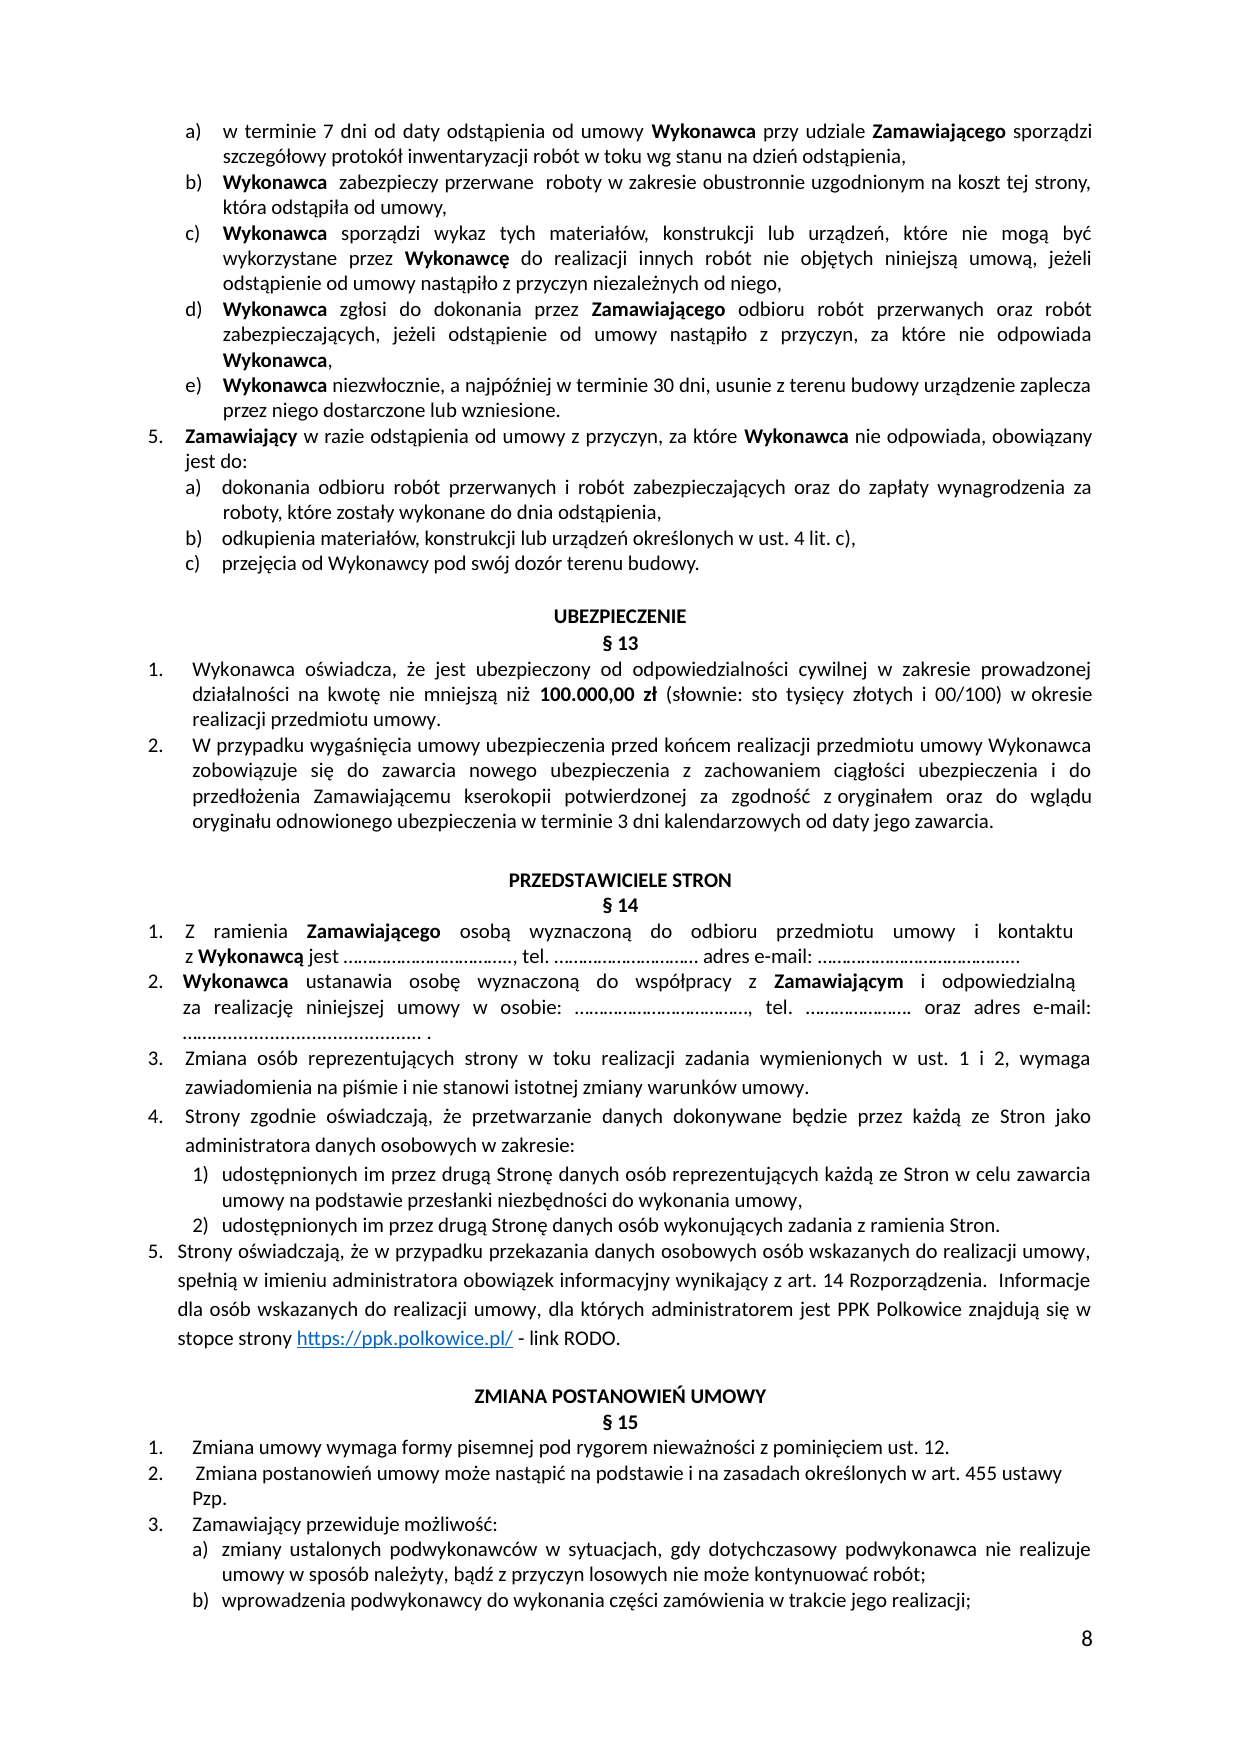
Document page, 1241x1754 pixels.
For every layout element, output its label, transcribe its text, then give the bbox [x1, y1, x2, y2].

list Strony oświadczają, że w przypadku przekazania danych osobowych osób wskazanych do realizacji umowy, spełnią w imieniu administratora obowiązek informacyjny wynikający z art. 14 Rozporządzenia. Informacje dla osób wskazanych do realizacji umowy, dla których administratorem jest PPK Polkowice znajdują się w stopce strony https://ppk.polkowice.pl/ - link RODO. [148, 1238, 1092, 1351]
text § 13 [148, 630, 1092, 656]
list Wykonawca oświadcza, że jest ubezpieczony od odpowiedzialności cywilnej w zakresie prowadzonej działalności na kwotę nie mniejszą niż 100.000,00 zł (słownie: sto tysięcy złotych i 00/100) w okresie realizacji przedmiotu umowy. [148, 656, 1092, 732]
list w terminie 7 dni od daty odstąpienia od umowy Wykonawca przy udziale Zamawiającego sporządzi szczegółowy protokół inwentaryzacji robót w toku wg stanu na dzień odstąpienia, [185, 118, 1092, 169]
text UBEZPIECZENIE [148, 603, 1092, 628]
list odkupienia materiałów, konstrukcji lub urządzeń określonych w ust. 4 lit. c), [185, 525, 1092, 550]
list Wykonawca niezwłocznie, a najpóźniej w terminie 30 dni, usunie z terenu budowy urządzenie zaplecza przez niego dostarczone lub wzniesione. [185, 372, 1092, 423]
list zmiany ustalonych podwykonawców w sytuacjach, gdy dotychczasowy podwykonawca nie realizuje umowy w sposób należyty, bądź z przyczyn losowych nie może kontynuować robót; [192, 1536, 1092, 1587]
list wprowadzenia podwykonawcy do wykonania części zamówienia w trakcie jego realizacji; [192, 1587, 1092, 1612]
list Zamawiający w razie odstąpienia od umowy z przyczyn, za które Wykonawca nie odpowiada, obowiązany jest do: [148, 423, 1092, 474]
text 2. Zmiana postanowień umowy może nastąpić na podstawie i na zasadach określonych w art. 455 ustawy Pzp. [148, 1460, 1092, 1511]
list Z ramienia Zamawiającego osobą wyznaczoną do odbioru przedmiotu umowy i kontaktu z Wykonawcą jest …………………………….., tel. ………………………… adres e-mail: …………………………………... [148, 918, 1092, 969]
list przejęcia od Wykonawcy pod swój dozór terenu budowy. [185, 550, 1092, 576]
text § 14 [148, 892, 1092, 918]
text ZMIANA POSTANOWIEŃ UMOWY [148, 1384, 1092, 1409]
list udostępnionych im przez drugą Stronę danych osób wykonujących zadania z ramienia Stron. [192, 1212, 1092, 1238]
list Zmiana osób reprezentujących strony w toku realizacji zadania wymienionych w ust. 1 i 2, wymaga zawiadomienia na piśmie i nie stanowi istotnej zmiany warunków umowy. [148, 1045, 1092, 1099]
list udostępnionych im przez drugą Stronę danych osób reprezentujących każdą ze Stron w celu zawarcia umowy na podstawie przesłanki niezbędności do wykonania umowy, [192, 1162, 1092, 1212]
list Wykonawca ustanawia osobę wyznaczoną do współpracy z Zamawiającym i odpowiedzialną za realizację niniejszej umowy w osobie: ………………………………, tel. …………………. oraz adres e-mail: ……........................................ . [148, 969, 1092, 1045]
list Strony zgodnie oświadczają, że przetwarzanie danych dokonywane będzie przez każdą ze Stron jako administratora danych osobowych w zakresie: [148, 1103, 1092, 1158]
list Wykonawca zgłosi do dokonania przez Zamawiającego odbioru robót przerwanych oraz robót zabezpieczających, jeżeli odstąpienie od umowy nastąpiło z przyczyn, za które nie odpowiada Wykonawca, [185, 296, 1092, 372]
list Wykonawca sporządzi wykaz tych materiałów, konstrukcji lub urządzeń, które nie mogą być wykorzystane przez Wykonawcę do realizacji innych robót nie objętych niniejszą umową, jeżeli odstąpienie od umowy nastąpiło z przyczyn niezależnych od niego, [185, 220, 1092, 296]
list W przypadku wygaśnięcia umowy ubezpieczenia przed końcem realizacji przedmiotu umowy Wykonawca zobowiązuje się do zawarcia nowego ubezpieczenia z zachowaniem ciągłości ubezpieczenia i do przedłożenia Zamawiającemu kserokopii potwierdzonej za zgodność z oryginałem oraz do wglądu oryginału odnowionego ubezpieczenia w terminie 3 dni kalendarzowych od daty jego zawarcia. [148, 732, 1092, 834]
text 3. Zamawiający przewiduje możliwość: [148, 1511, 1092, 1536]
text PRZEDSTAWICIELE STRON [148, 867, 1092, 892]
text § 15 [148, 1409, 1092, 1434]
list Wykonawca zabezpieczy przerwane roboty w zakresie obustronnie uzgodnionym na koszt tej strony, która odstąpiła od umowy, [185, 169, 1092, 220]
list Zmiana umowy wymaga formy pisemnej pod rygorem nieważności z pominięciem ust. 12. [148, 1434, 1092, 1460]
list dokonania odbioru robót przerwanych i robót zabezpieczających oraz do zapłaty wynagrodzenia za roboty, które zostały wykonane do dnia odstąpienia, [185, 474, 1092, 525]
